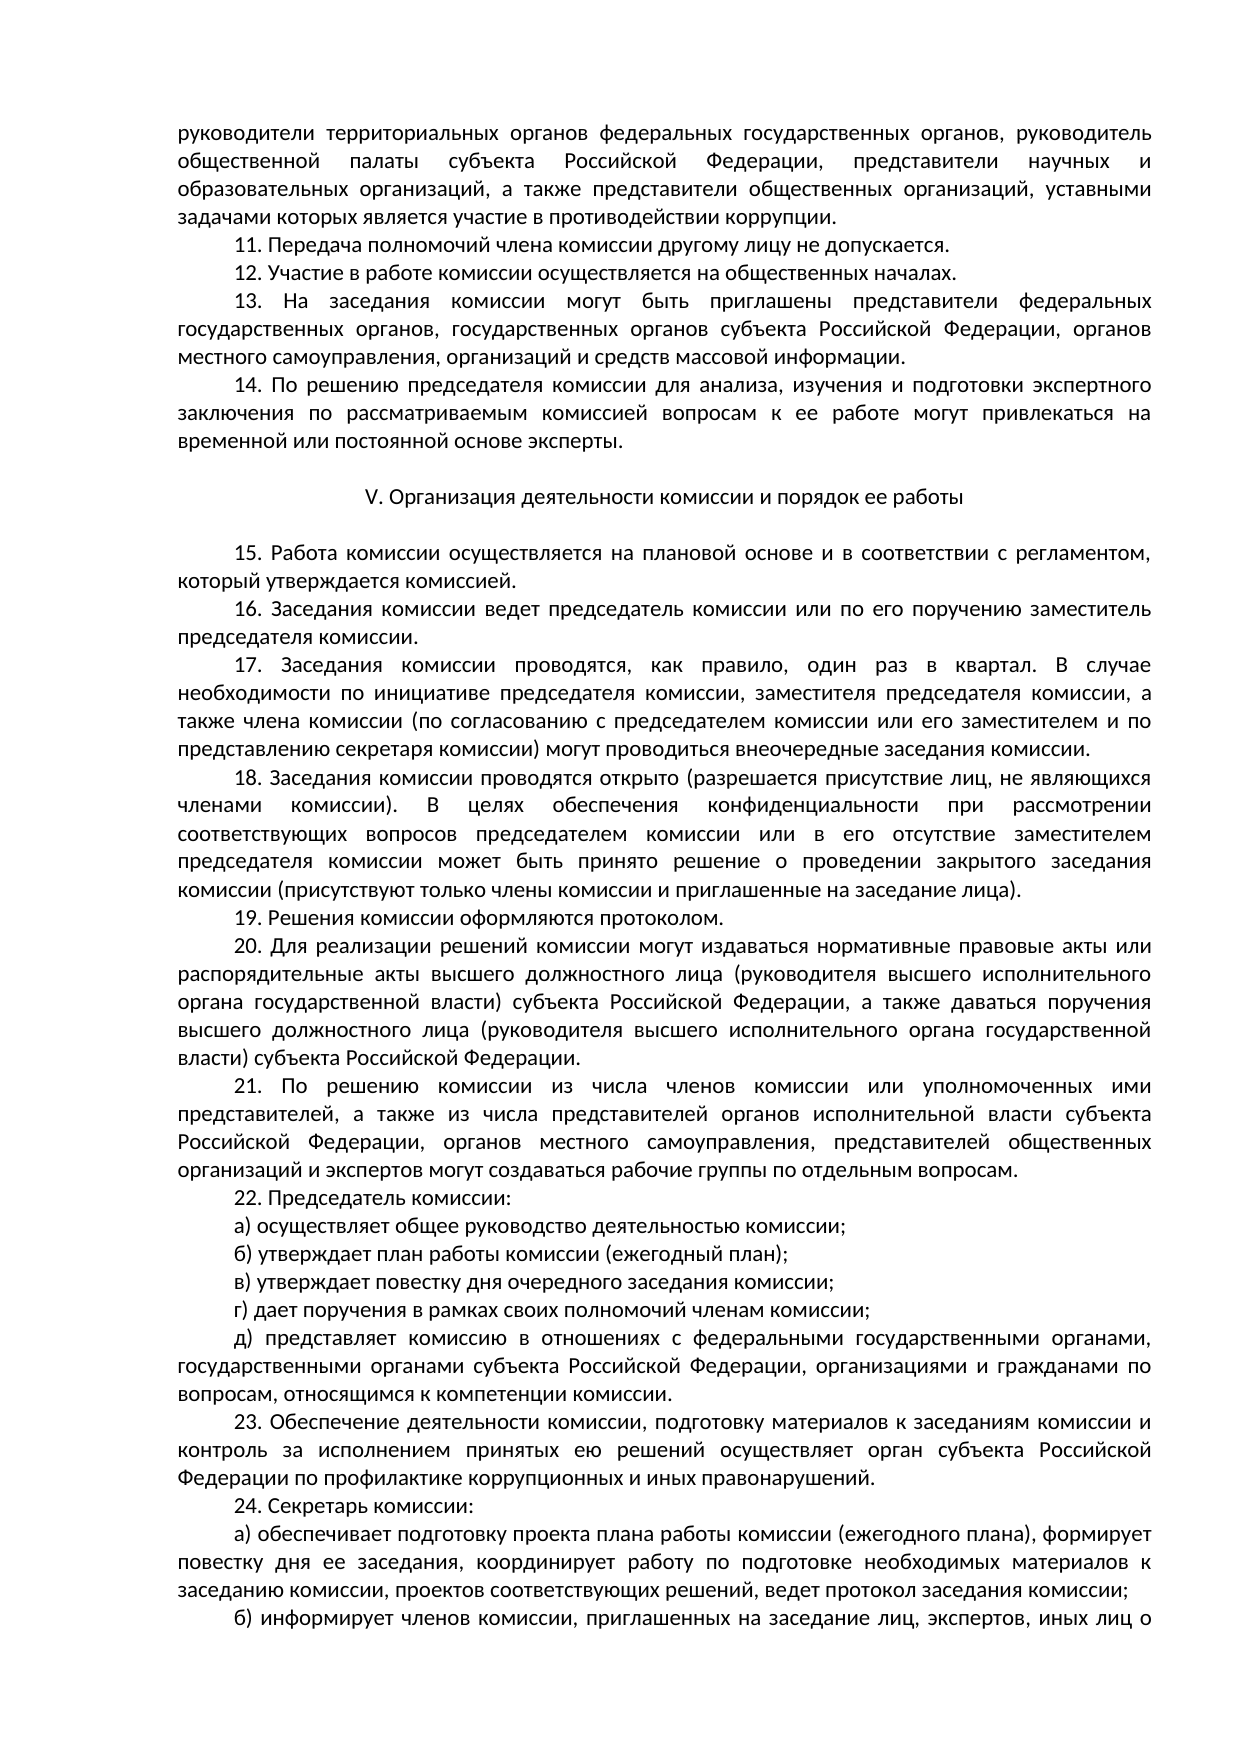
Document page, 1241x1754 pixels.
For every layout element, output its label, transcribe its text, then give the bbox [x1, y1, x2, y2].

text г) дает поручения в рамках своих полномочий членам комиссии; [177, 1295, 1152, 1323]
text 16. Заседания комиссии ведет председатель комиссии или по его поручению заместитель председателя комиссии. [177, 594, 1152, 651]
text 19. Решения комиссии оформляются протоколом. [177, 903, 1152, 931]
text 12. Участие в работе комиссии осуществляется на общественных началах. [177, 258, 1152, 286]
text 13. На заседания комиссии могут быть приглашены представители федеральных государственных органов, государственных органов субъекта Российской Федерации, органов местного самоуправления, организаций и средств массовой информации. [177, 286, 1152, 370]
text а) осуществляет общее руководство деятельностью комиссии; [177, 1211, 1152, 1239]
text 17. Заседания комиссии проводятся, как правило, один раз в квартал. В случае необходимости по инициативе председателя комиссии, заместителя председателя комиссии, а также члена комиссии (по согласованию с председателем комиссии или его заместителем и по представлению секретаря комиссии) могут проводиться внеочередные заседания комиссии. [177, 651, 1152, 763]
text 23. Обеспечение деятельности комиссии, подготовку материалов к заседаниям комиссии и контроль за исполнением принятых ею решений осуществляет орган субъекта Российской Федерации по профилактике коррупционных и иных правонарушений. [177, 1407, 1152, 1491]
text а) обеспечивает подготовку проекта плана работы комиссии (ежегодного плана), формирует повестку дня ее заседания, координирует работу по подготовке необходимых материалов к заседанию комиссии, проектов соответствующих решений, ведет протокол заседания комиссии; [177, 1519, 1152, 1603]
text 15. Работа комиссии осуществляется на плановой основе и в соответствии с регламентом, который утверждается комиссией. [177, 538, 1152, 594]
text V. Организация деятельности комиссии и порядок ее работы [177, 482, 1152, 510]
text б) утверждает план работы комиссии (ежегодный план); [177, 1239, 1152, 1267]
text 21. По решению комиссии из числа членов комиссии или уполномоченных ими представителей, а также из числа представителей органов исполнительной власти субъекта Российской Федерации, органов местного самоуправления, представителей общественных организаций и экспертов могут создаваться рабочие группы по отдельным вопросам. [177, 1071, 1152, 1183]
text 22. Председатель комиссии: [177, 1183, 1152, 1211]
text 18. Заседания комиссии проводятся открыто (разрешается присутствие лиц, не являющихся членами комиссии). В целях обеспечения конфиденциальности при рассмотрении соответствующих вопросов председателем комиссии или в его отсутствие заместителем председателя комиссии может быть принято решение о проведении закрытого заседания комиссии (присутствуют только члены комиссии и приглашенные на заседание лица). [177, 763, 1152, 903]
text 20. Для реализации решений комиссии могут издаваться нормативные правовые акты или распорядительные акты высшего должностного лица (руководителя высшего исполнительного органа государственной власти) субъекта Российской Федерации, а также даваться поручения высшего должностного лица (руководителя высшего исполнительного органа государственной власти) субъекта Российской Федерации. [177, 931, 1152, 1071]
text 11. Передача полномочий члена комиссии другому лицу не допускается. [177, 230, 1152, 258]
text в) утверждает повестку дня очередного заседания комиссии; [177, 1267, 1152, 1295]
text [177, 1603, 1152, 1631]
text д) представляет комиссию в отношениях с федеральными государственными органами, государственными органами субъекта Российской Федерации, организациями и гражданами по вопросам, относящимся к компетенции комиссии. [177, 1323, 1152, 1407]
text 24. Секретарь комиссии: [177, 1491, 1152, 1519]
text 14. По решению председателя комиссии для анализа, изучения и подготовки экспертного заключения по рассматриваемым комиссией вопросам к ее работе могут привлекаться на временной или постоянной основе эксперты. [177, 370, 1152, 454]
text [177, 118, 1152, 230]
